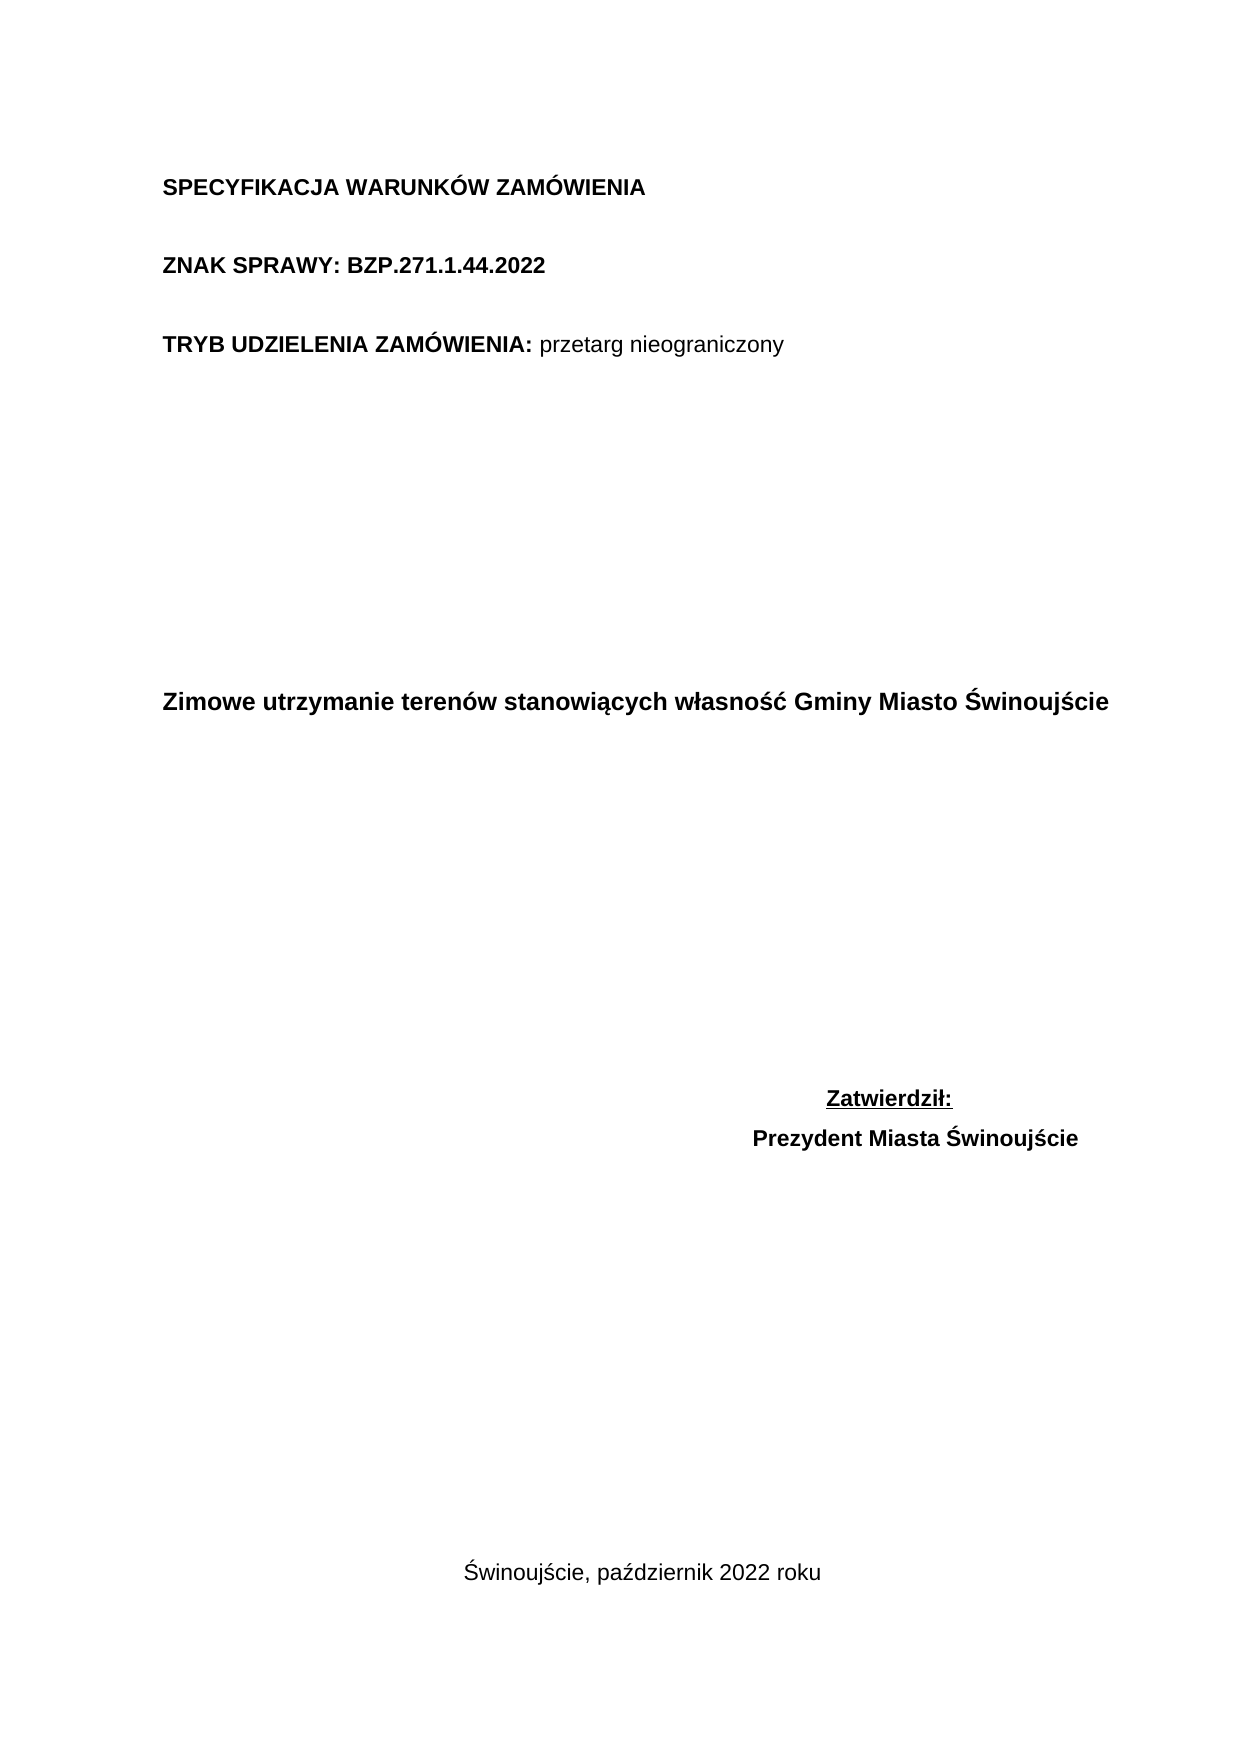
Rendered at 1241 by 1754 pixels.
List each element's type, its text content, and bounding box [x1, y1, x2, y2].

text Świnoujście, październik 2022 roku [162, 1559, 1122, 1585]
text TRYB UDZIELENIA ZAMÓWIENIA: przetarg nieograniczony [162, 331, 1122, 358]
text ZNAK SPRAWY: BZP.271.1.44.2022 [162, 252, 1122, 279]
text Prezydent Miasta Świnoujście [679, 1125, 1122, 1151]
text Zatwierdził: [752, 1085, 1122, 1112]
text Zimowe utrzymanie terenów stanowiących własność Gminy Miasto Świnoujście [162, 687, 1122, 716]
text SPECYFIKACJA WARUNKÓW ZAMÓWIENIA [162, 173, 1122, 200]
